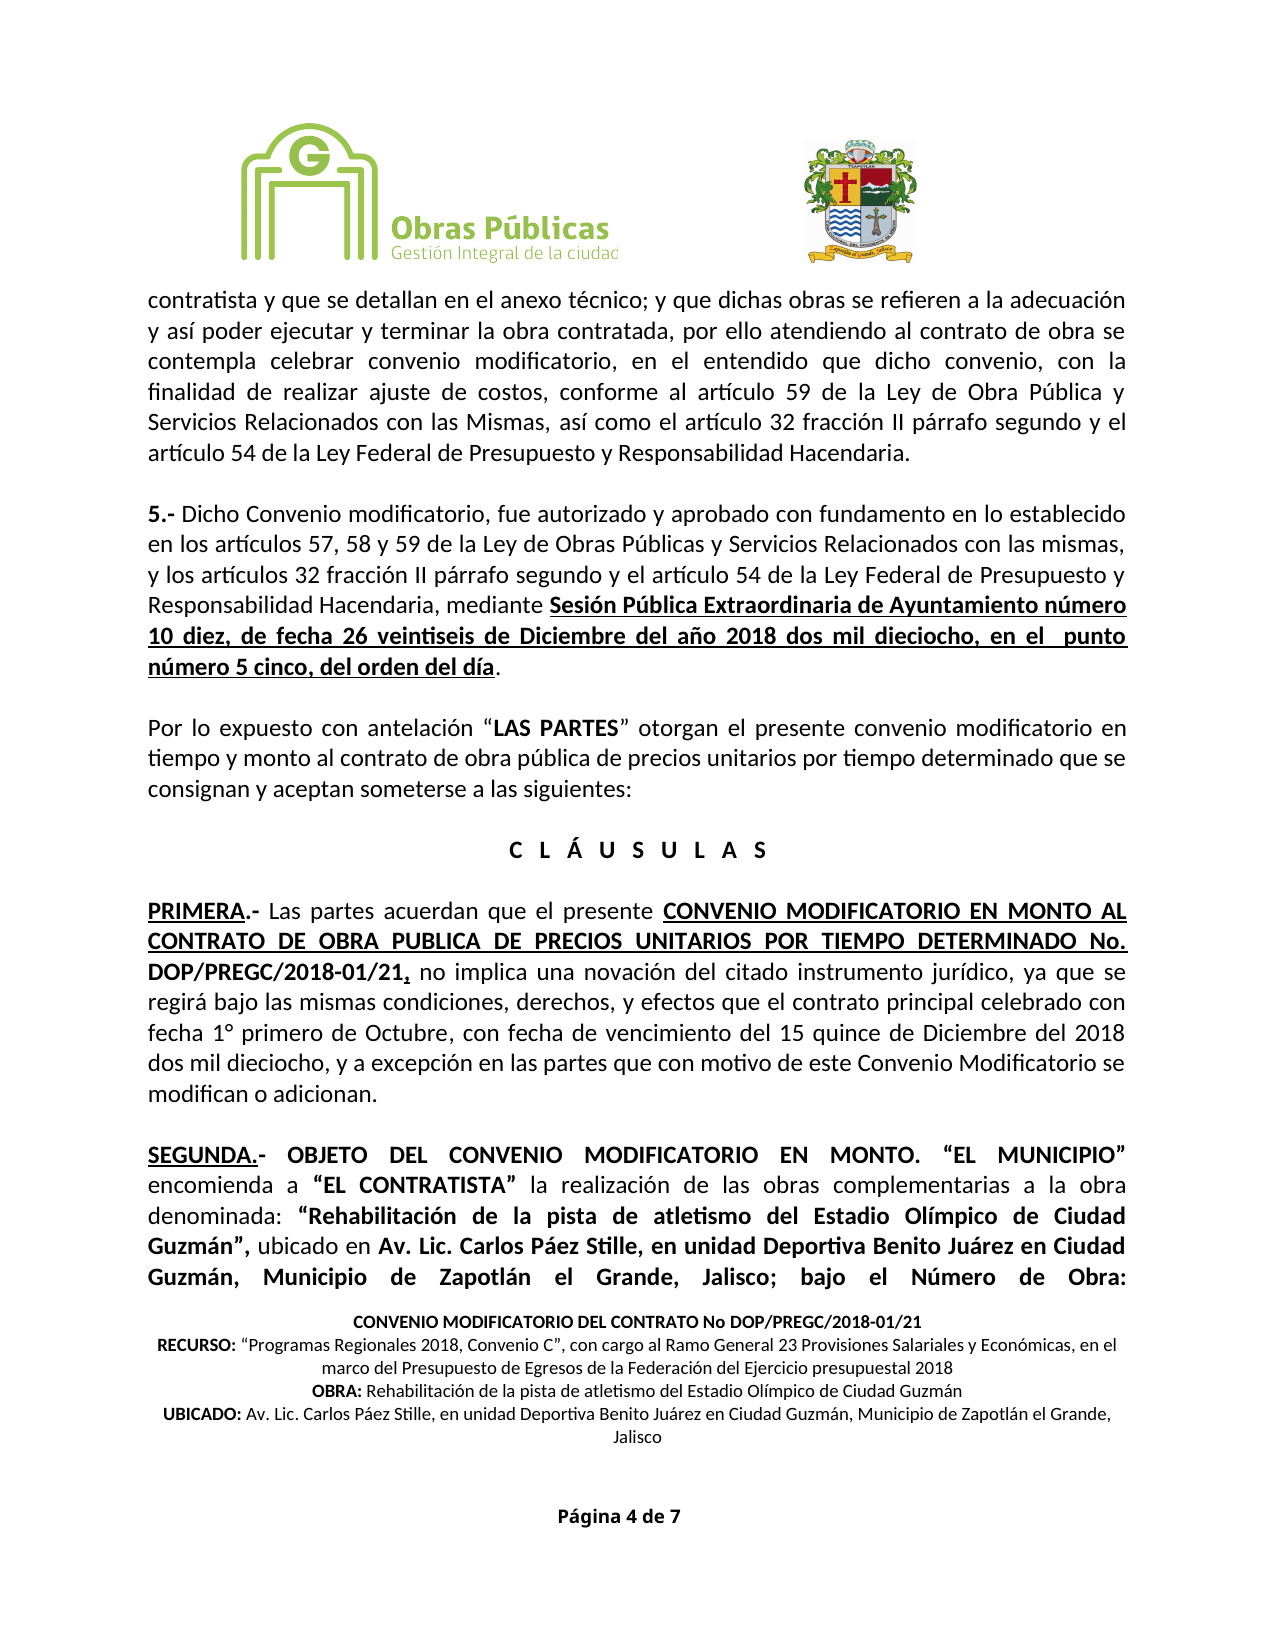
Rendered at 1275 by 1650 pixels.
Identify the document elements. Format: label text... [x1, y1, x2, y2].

text 5.- Dicho Convenio modificatorio, fue autorizado y aprobado con fundamento en lo establecido en los artículos 57, 58 y 59 de la Ley de Obras Públicas y Servicios Relacionados con las mismas, y los artículos 32 fracción II párrafo segundo y el artículo 54 de la Ley Federal de Presupuesto y Responsabilidad Hacendaria, mediante Sesión Pública Extraordinaria de Ayuntamiento número 10 diez, de fecha 26 veintiseis de Diciembre del año 2018 dos mil dieciocho, en el punto número 5 cinco, del orden del día. [148, 648, 1127, 681]
text PRIMERA.- Las partes acuerdan que el presente CONVENIO MODIFICATORIO EN MONTO AL CONTRATO DE OBRA PUBLICA DE PRECIOS UNITARIOS POR TIEMPO DETERMINADO No. DOP/PREGC/2018-01/21, no implica una novación del citado instrumento jurídico, ya que se regirá bajo las mismas condiciones, derechos, y efectos que el contrato principal celebrado con fecha 1° primero de Octubre, con fecha de vencimiento del 15 quince de Diciembre del 2018 dos mil dieciocho, y a excepción en las partes que con motivo de este Convenio Modificatorio se modifican o adicionan. [148, 953, 1127, 1108]
text Por lo expuesto con antelación “LAS PARTES” otorgan el presente convenio modificatorio en tiempo y monto al contrato de obra pública de precios unitarios por tiempo determinado que se consignan y aceptan someterse a las siguientes: [148, 712, 1127, 803]
text 5.- Dicho Convenio modificatorio, fue autorizado y aprobado con fundamento en lo establecido en los artículos 57, 58 y 59 de la Ley de Obras Públicas y Servicios Relacionados con las mismas, y los artículos 32 fracción II párrafo segundo y el artículo 54 de la Ley Federal de Presupuesto y Responsabilidad Hacendaria, mediante Sesión Pública Extraordinaria de Ayuntamiento número 10 diez, de fecha 26 veintiseis de Diciembre del año 2018 dos mil dieciocho, en el punto número 5 cinco, del orden del día. [148, 498, 1127, 646]
text PRIMERA.- Las partes acuerdan que el presente CONVENIO MODIFICATORIO EN MONTO AL CONTRATO DE OBRA PUBLICA DE PRECIOS UNITARIOS POR TIEMPO DETERMINADO No. DOP/PREGC/2018-01/21, no implica una novación del citado instrumento jurídico, ya que se regirá bajo las mismas condiciones, derechos, y efectos que el contrato principal celebrado con fecha 1° primero de Octubre, con fecha de vencimiento del 15 quince de Diciembre del 2018 dos mil dieciocho, y a excepción en las partes que con motivo de este Convenio Modificatorio se modifican o adicionan. [148, 895, 1127, 951]
picture [241, 123, 618, 263]
text C L Á U S U L A S [148, 834, 1127, 864]
picture [804, 140, 917, 263]
